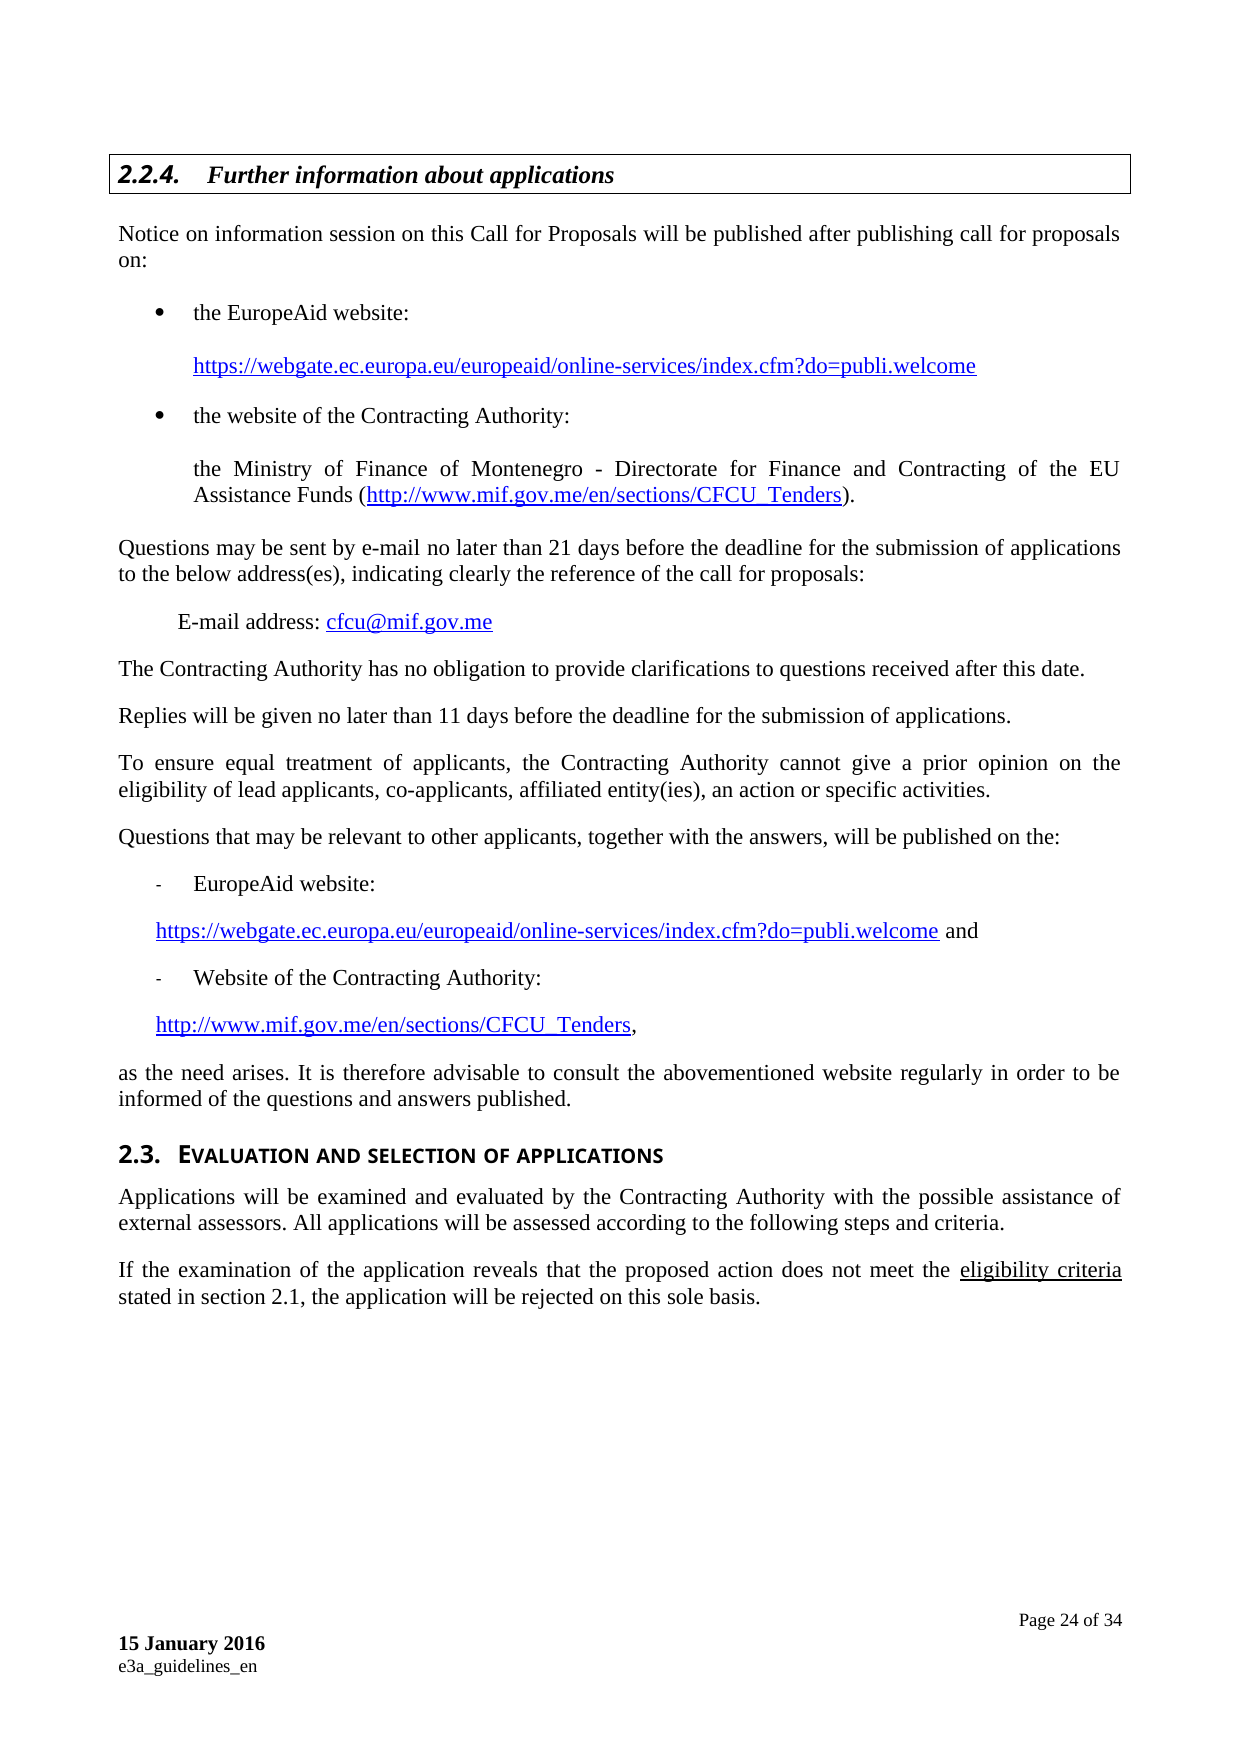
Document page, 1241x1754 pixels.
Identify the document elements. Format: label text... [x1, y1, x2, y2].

text Applications will be examined and evaluated by the Contracting Authority with the possible assistance of external assessors. All applications will be assessed according to the following steps and criteria. [118, 1183, 1122, 1236]
list EuropeAid website: [156, 870, 1122, 896]
list the EuropeAid website: [156, 299, 1122, 326]
text Questions may be sent by e-mail no later than 21 days before the deadline for the submission of applications to the below address(es), indicating clearly the reference of the call for proposals: [118, 534, 1122, 587]
text http://www.mif.gov.me/en/sections/CFCU_Tenders, [156, 1012, 1122, 1038]
text E-mail address: cfcu@mif.gov.me [177, 608, 1122, 634]
text https://webgate.ec.europa.eu/europeaid/online-services/index.cfm?do=publi.welcome and [156, 917, 1122, 943]
list Website of the Contracting Authority: [156, 964, 1122, 991]
text Evaluation and selection of applications [118, 1136, 1122, 1171]
text Notice on information session on this Call for Proposals will be published after publishing call for proposals on: [118, 220, 1122, 273]
text the Ministry of Finance of Montenegro - Directorate for Finance and Contracting of the EU Assistance Funds (http://www.mif.gov.me/en/sections/CFCU_Tenders). [193, 455, 1122, 508]
text If the examination of the application reveals that the proposed action does not meet the eligibility criteria stated in section 2.1, the application will be rejected on this sole basis. [118, 1257, 1122, 1309]
list the website of the Contracting Authority: [156, 402, 1122, 429]
text https://webgate.ec.europa.eu/europeaid/online-services/index.cfm?do=publi.welcome [193, 352, 1122, 378]
text as the need arises. It is therefore advisable to consult the abovementioned website regularly in order to be informed of the questions and answers published. [118, 1059, 1122, 1111]
text Questions that may be relevant to other applicants, together with the answers, will be published on the: [118, 823, 1122, 849]
text The Contracting Authority has no obligation to provide clarifications to questions received after this date. [118, 655, 1122, 681]
text To ensure equal treatment of applicants, the Contracting Authority cannot give a prior opinion on the eligibility of lead applicants, co-applicants, affiliated entity(ies), an action or specific activities. [118, 749, 1122, 802]
text Further information about applications [110, 155, 1130, 193]
text Replies will be given no later than 11 days before the deadline for the submission of applications. [118, 702, 1122, 728]
